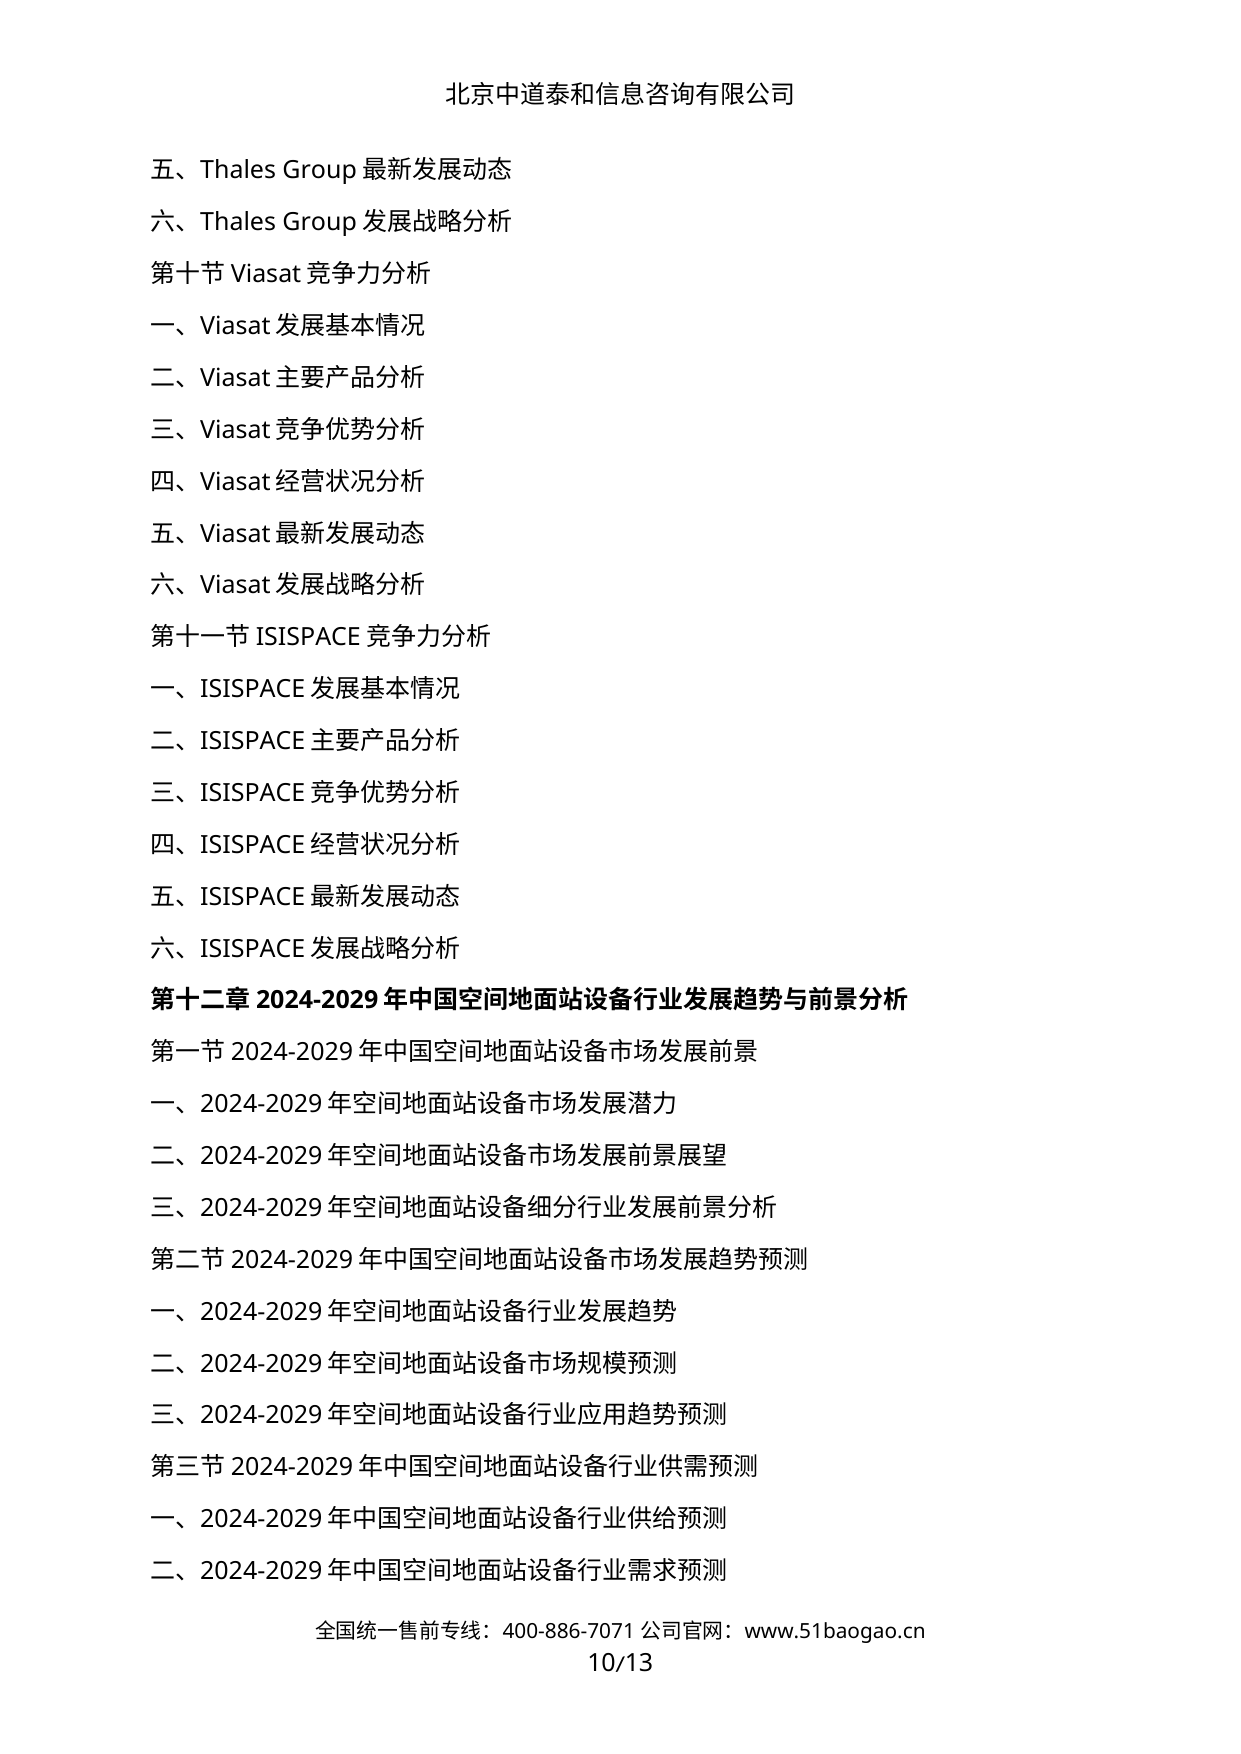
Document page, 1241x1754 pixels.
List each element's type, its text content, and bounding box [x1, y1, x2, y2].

text 二、ISISPACE主要产品分析 [150, 721, 1090, 757]
text 二、Viasat主要产品分析 [150, 357, 1090, 394]
text 五、Viasat最新发展动态 [150, 513, 1090, 549]
text 一、2024-2029年中国空间地面站设备行业供给预测 [150, 1499, 1090, 1535]
text 三、2024-2029年空间地面站设备细分行业发展前景分析 [150, 1187, 1090, 1224]
text 二、2024-2029年中国空间地面站设备行业需求预测 [150, 1551, 1090, 1587]
text 四、Viasat经营状况分析 [150, 461, 1090, 497]
text 三、Viasat竞争优势分析 [150, 409, 1090, 446]
text 四、ISISPACE经营状况分析 [150, 824, 1090, 861]
text 五、Thales Group最新发展动态 [150, 150, 1090, 186]
text 二、2024-2029年空间地面站设备市场发展前景展望 [150, 1136, 1090, 1172]
text 六、ISISPACE发展战略分析 [150, 928, 1090, 964]
text 第十节 Viasat竞争力分析 [150, 254, 1090, 290]
text 一、Viasat发展基本情况 [150, 306, 1090, 342]
text 三、ISISPACE竞争优势分析 [150, 772, 1090, 809]
text 一、2024-2029年空间地面站设备行业发展趋势 [150, 1291, 1090, 1327]
text 二、2024-2029年空间地面站设备市场规模预测 [150, 1343, 1090, 1379]
text 一、ISISPACE发展基本情况 [150, 669, 1090, 705]
text 第二节 2024-2029年中国空间地面站设备市场发展趋势预测 [150, 1239, 1090, 1276]
text 六、Viasat发展战略分析 [150, 565, 1090, 601]
text 三、2024-2029年空间地面站设备行业应用趋势预测 [150, 1395, 1090, 1431]
text 五、ISISPACE最新发展动态 [150, 876, 1090, 912]
text 第十一节 ISISPACE竞争力分析 [150, 617, 1090, 653]
text 第一节 2024-2029年中国空间地面站设备市场发展前景 [150, 1032, 1090, 1068]
text 第三节 2024-2029年中国空间地面站设备行业供需预测 [150, 1447, 1090, 1483]
text 六、Thales Group发展战略分析 [150, 202, 1090, 238]
text 一、2024-2029年空间地面站设备市场发展潜力 [150, 1084, 1090, 1120]
text 第十二章 2024-2029年中国空间地面站设备行业发展趋势与前景分析 [150, 980, 1090, 1016]
